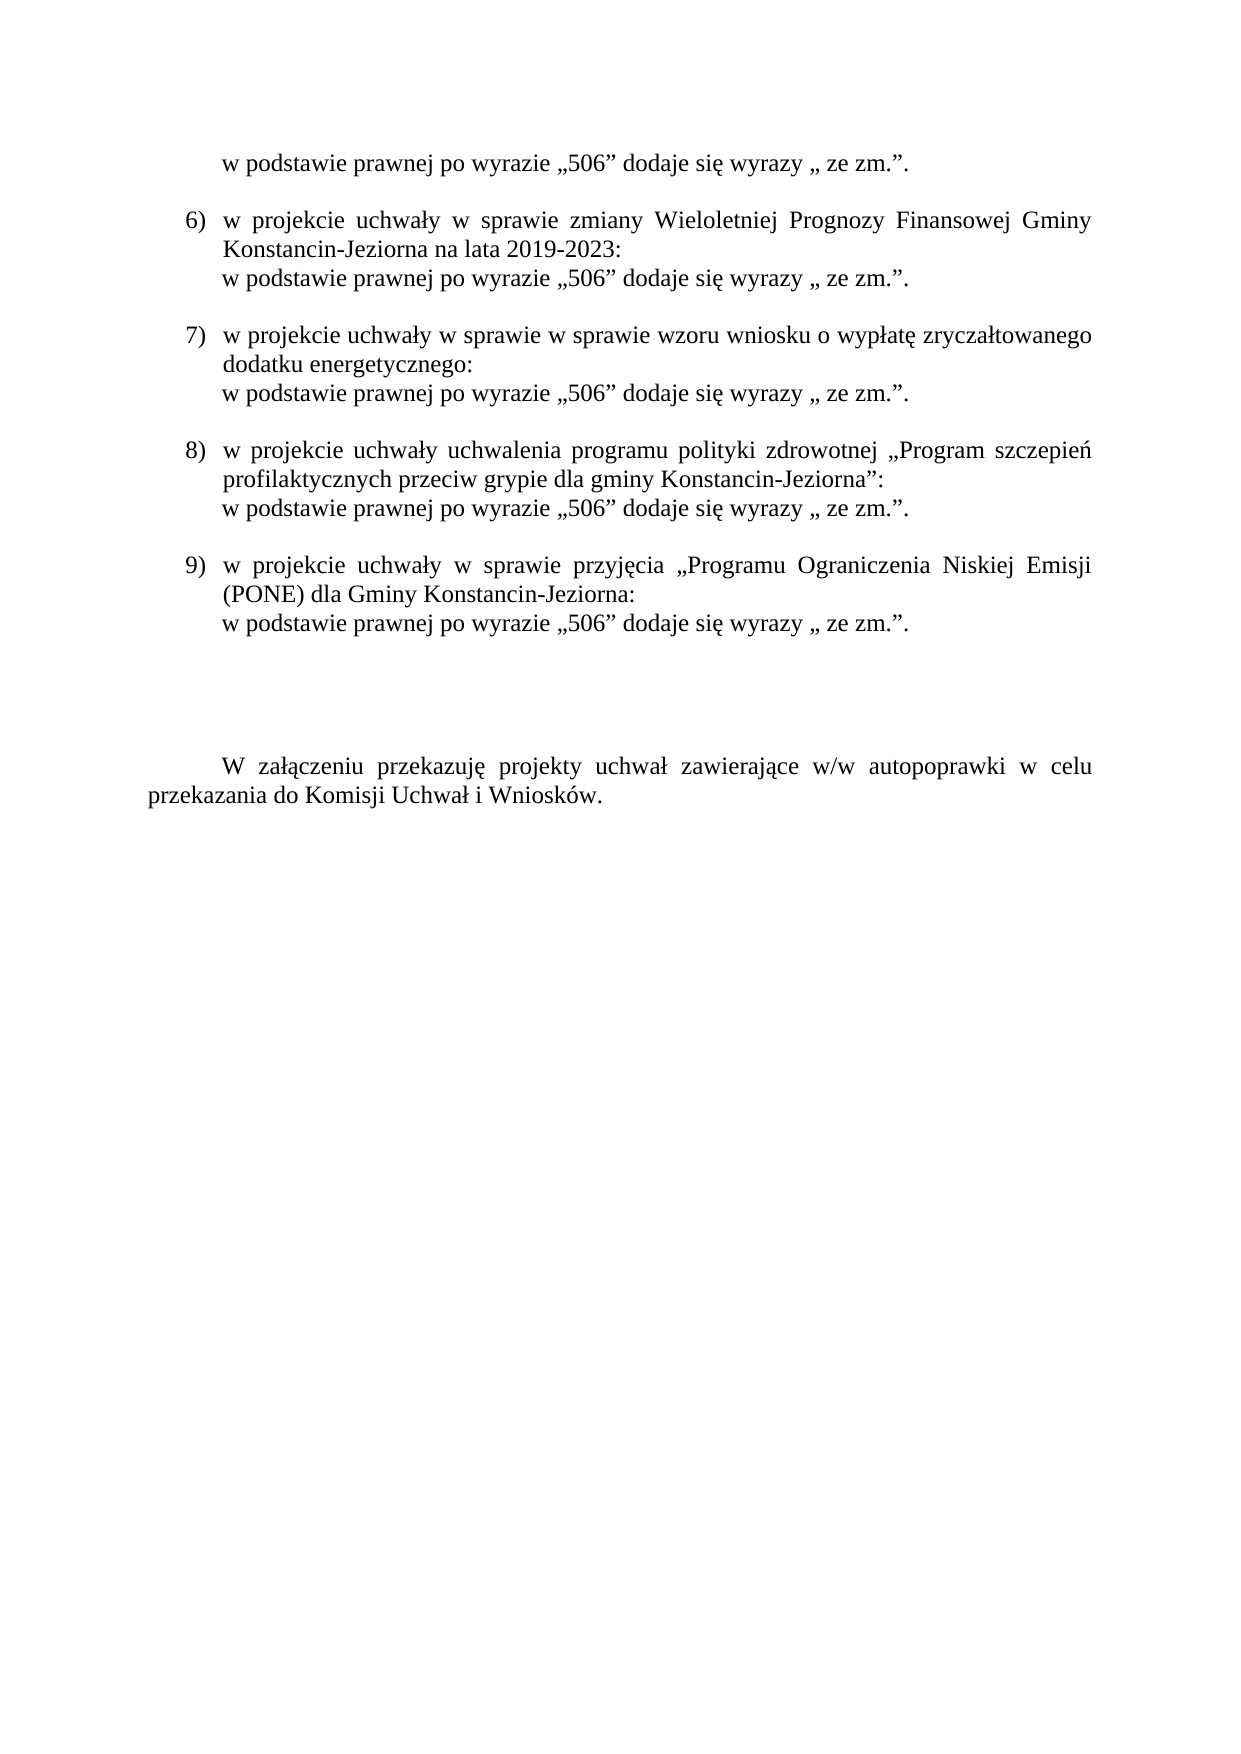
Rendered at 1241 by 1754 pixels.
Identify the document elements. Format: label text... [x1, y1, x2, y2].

text w podstawie prawnej po wyrazie „506” dodaje się wyrazy „ ze zm.”. [148, 493, 1093, 521]
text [148, 148, 1093, 176]
text w podstawie prawnej po wyrazie „506” dodaje się wyrazy „ ze zm.”. [148, 378, 1093, 406]
text W załączeniu przekazuję projekty uchwał zawierające w/w autopoprawki w celu przekazania do Komisji Uchwał i Wniosków. [148, 751, 1093, 809]
list w projekcie uchwały uchwalenia programu polityki zdrowotnej „Program szczepień profilaktycznych przeciw grypie dla gminy Konstancin-Jeziorna”: [185, 435, 1093, 493]
list w projekcie uchwały w sprawie zmiany Wieloletniej Prognozy Finansowej Gminy Konstancin-Jeziorna na lata 2019-2023: [185, 205, 1093, 263]
text w podstawie prawnej po wyrazie „506” dodaje się wyrazy „ ze zm.”. [148, 263, 1093, 291]
list w projekcie uchwały w sprawie w sprawie wzoru wniosku o wypłatę zryczałtowanego dodatku energetycznego: [185, 320, 1093, 378]
text w podstawie prawnej po wyrazie „506” dodaje się wyrazy „ ze zm.”. [148, 608, 1093, 636]
list w projekcie uchwały w sprawie przyjęcia „Programu Ograniczenia Niskiej Emisji (PONE) dla Gminy Konstancin-Jeziorna: [185, 550, 1093, 608]
